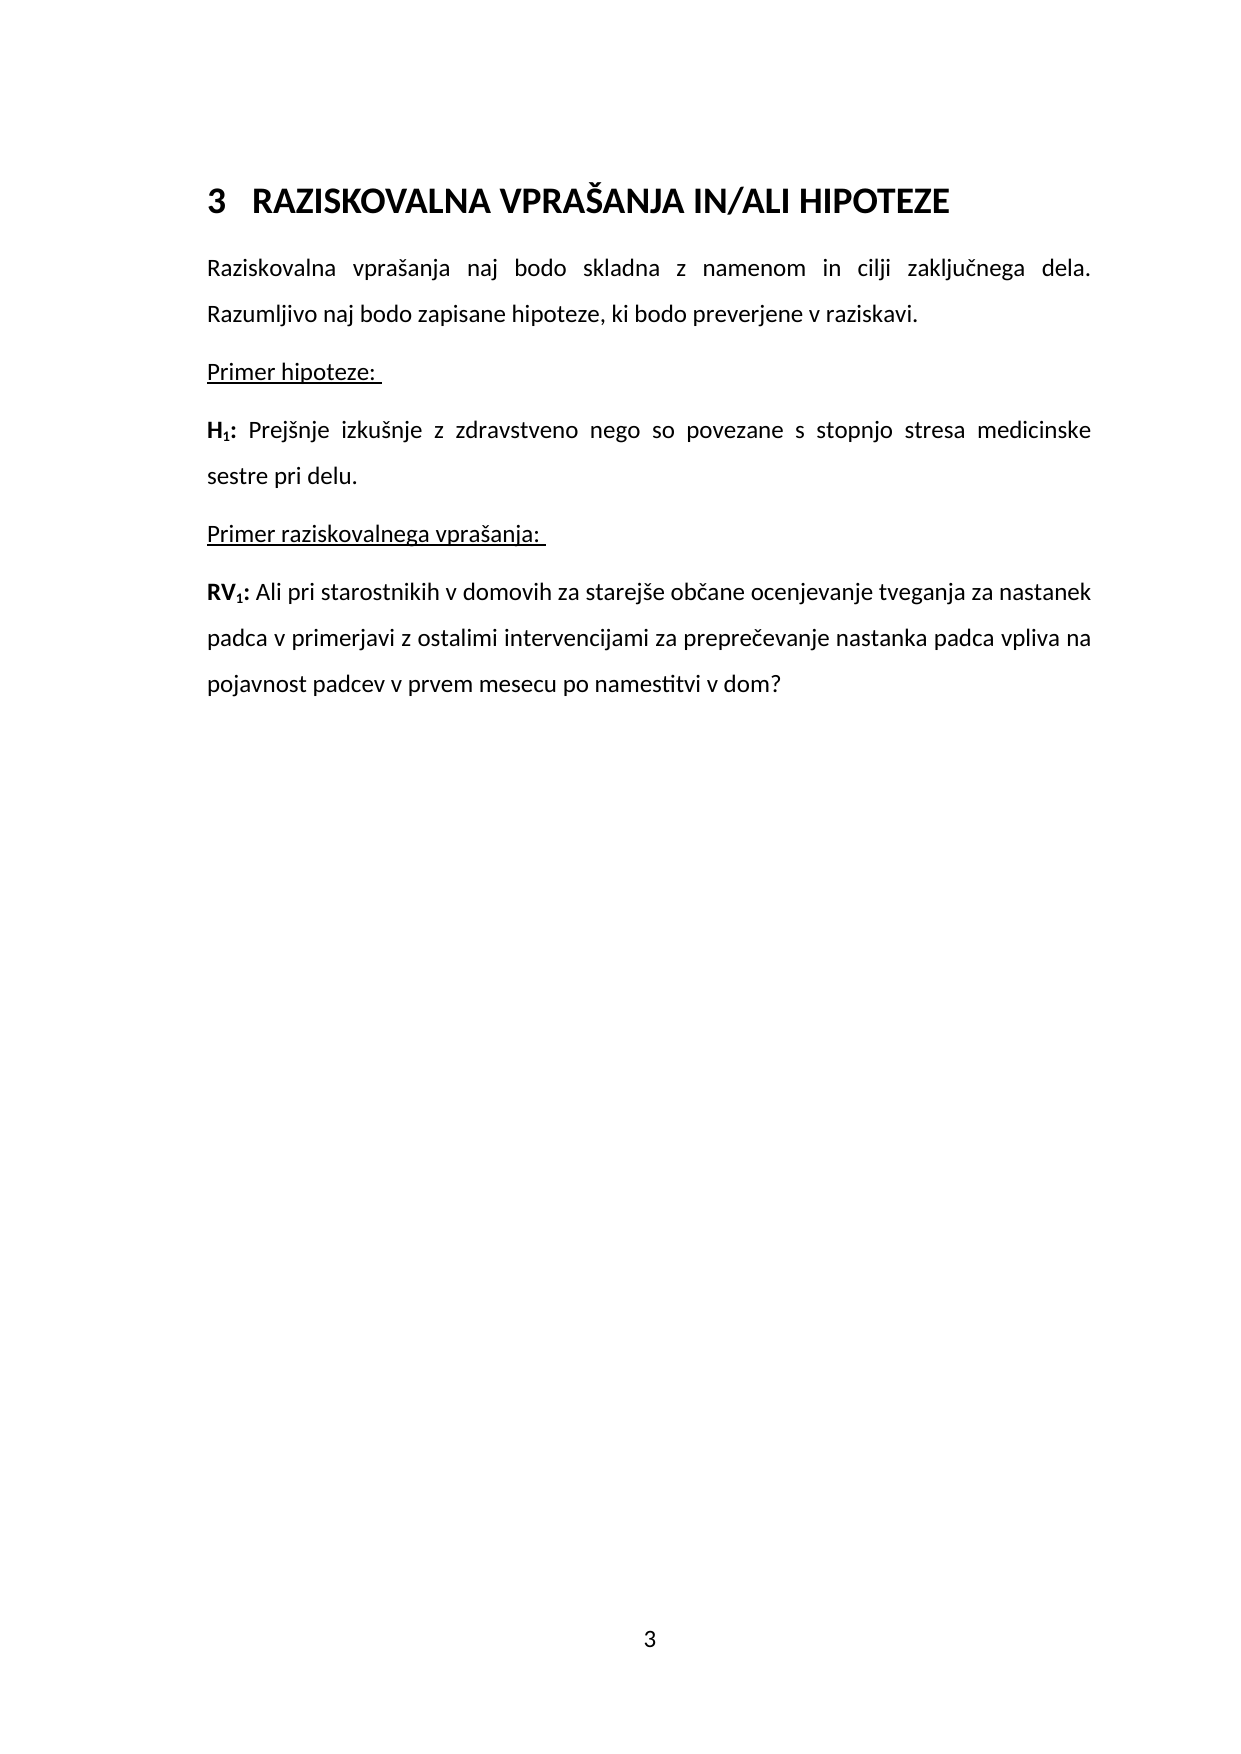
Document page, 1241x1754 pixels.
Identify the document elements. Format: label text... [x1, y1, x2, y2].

subtitle RAZISKOVALNA VPRAŠANJA IN/ALI HIPOTEZE [207, 177, 1092, 223]
text Primer raziskovalnega vprašanja: [207, 518, 1092, 549]
text H1: Prejšnje izkušnje z zdravstveno nego so povezane s stopnjo stresa medicinske sestre pri delu. [207, 414, 1092, 491]
text Raziskovalna vprašanja naj bodo skladna z namenom in cilji zaključnega dela. Razumljivo naj bodo zapisane hipoteze, ki bodo preverjene v raziskavi. [207, 252, 1092, 328]
text RV1: Ali pri starostnikih v domovih za starejše občane ocenjevanje tveganja za nastanek padca v primerjavi z ostalimi intervencijami za preprečevanje nastanka padca vpliva na pojavnost padcev v prvem mesecu po namestitvi v dom? [207, 577, 1092, 698]
text Primer hipoteze: [207, 356, 1092, 387]
